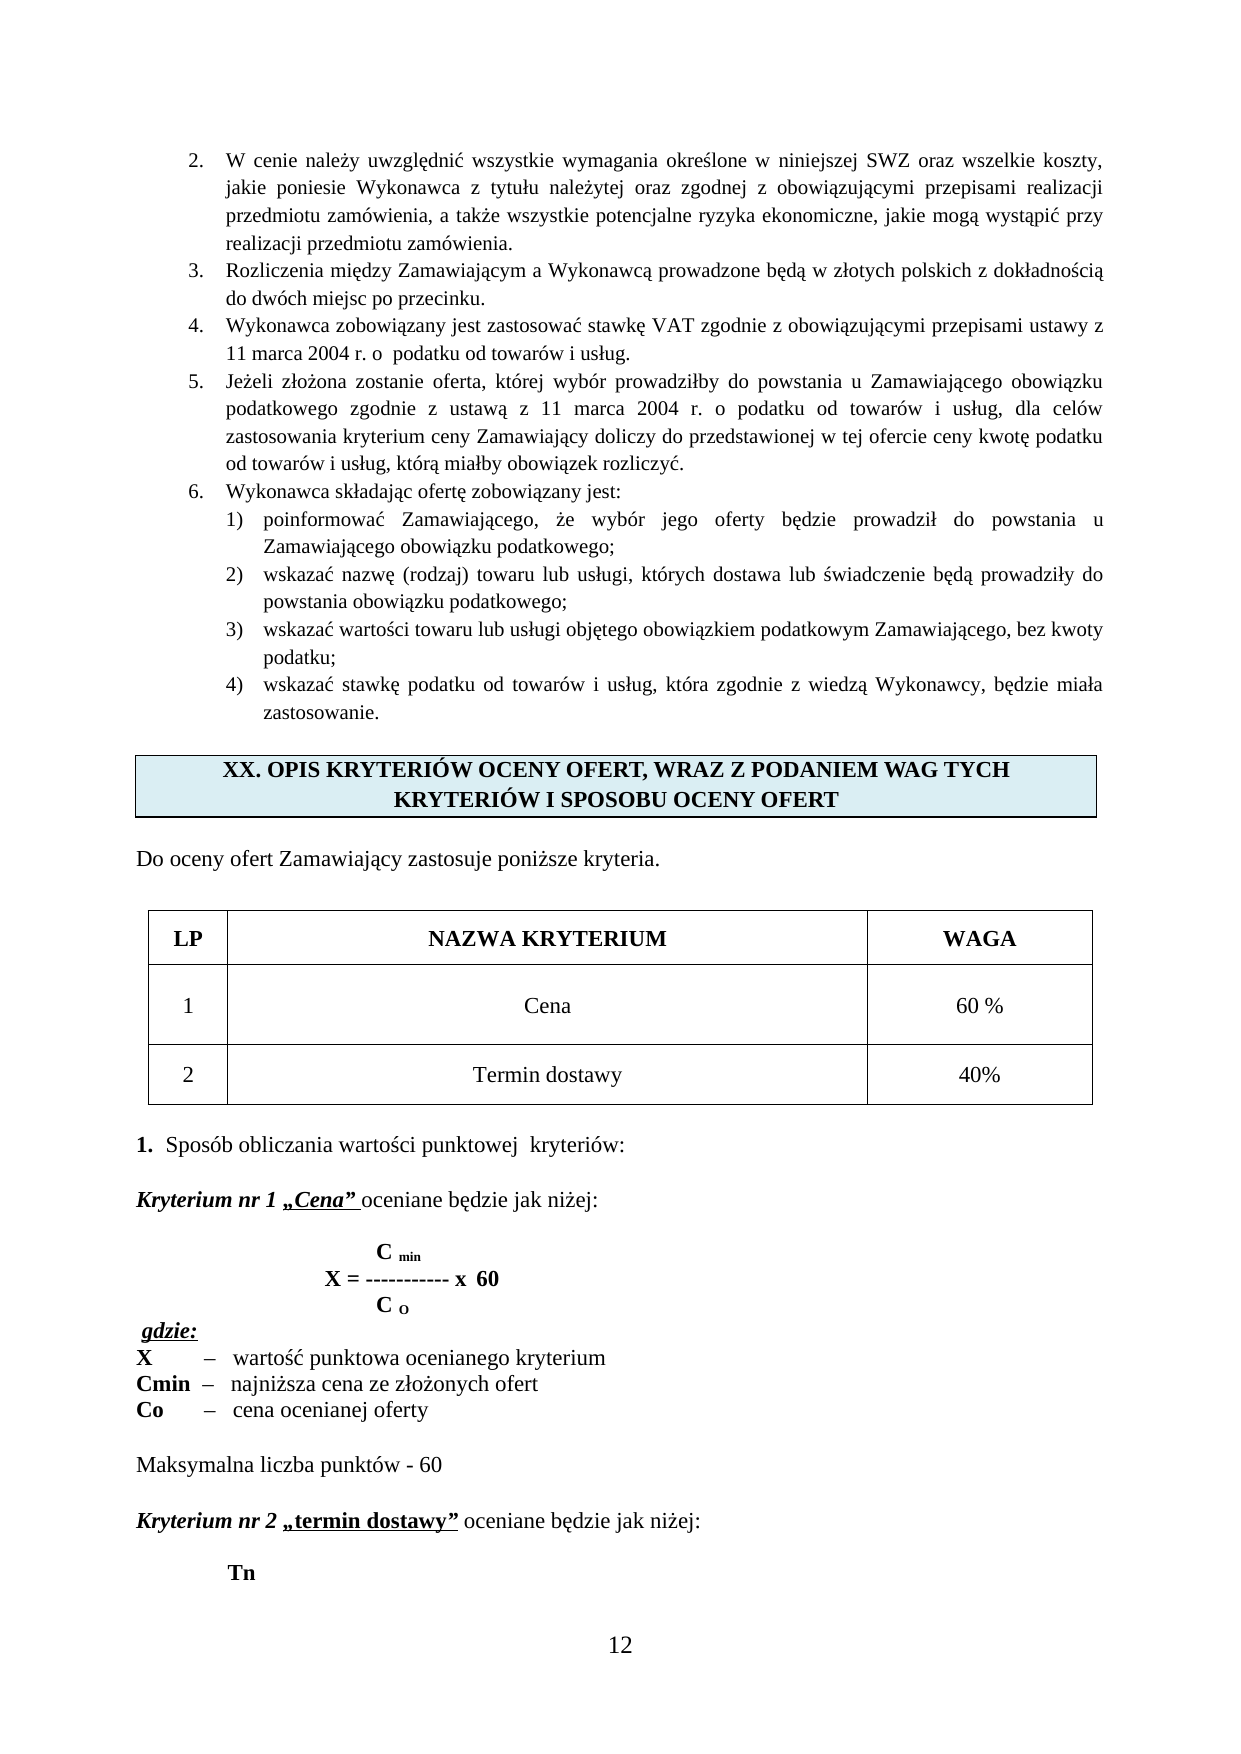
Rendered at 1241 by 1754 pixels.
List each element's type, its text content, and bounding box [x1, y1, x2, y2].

text Co – cena ocenianej oferty [136, 1396, 1104, 1423]
subtitle poinformować Zamawiającego, że wybór jego oferty będzie prowadził do powstania u Zamawiającego obowiązku podatkowego; [226, 507, 1104, 558]
table_header NAZWA KRYTERIUM [228, 911, 867, 964]
table_cell 40% [868, 1045, 1092, 1103]
text Do oceny ofert Zamawiający zastosuje poniższe kryteria. [136, 845, 1104, 871]
subtitle Jeżeli złożona zostanie oferta, której wybór prowadziłby do powstania u Zamawiającego obowiązku podatkowego zgodnie z ustawą z 11 marca 2004 r. o podatku od towarów i usług, dla celów zastosowania kryterium ceny Zamawiający doliczy do przedstawionej w tej ofercie ceny kwotę podatku od towarów i usług, którą miałby obowiązek rozliczyć. [188, 368, 1104, 475]
table_cell 2 [149, 1045, 227, 1103]
text C min [136, 1238, 1104, 1265]
text Maksymalna liczba punktów - 60 [136, 1452, 1104, 1478]
subtitle wskazać stawkę podatku od towarów i usług, która zgodnie z wiedzą Wykonawcy, będzie miała zastosowanie. [226, 672, 1104, 724]
list Sposób obliczania wartości punktowej kryteriów: [136, 1131, 1104, 1157]
text X – wartość punktowa ocenianego kryterium [136, 1344, 1104, 1370]
text gdzie: [136, 1317, 1104, 1344]
table_cell 60 % [868, 965, 1092, 1044]
subtitle Rozliczenia między Zamawiającym a Wykonawcą prowadzone będą w złotych polskich z dokładnością do dwóch miejsc po przecinku. [188, 258, 1104, 310]
table_cell 1 [149, 965, 227, 1044]
subtitle wskazać wartości towaru lub usługi objętego obowiązkiem podatkowym Zamawiającego, bez kwoty podatku; [226, 617, 1104, 669]
subtitle Wykonawca składając ofertę zobowiązany jest: [188, 479, 1104, 503]
table_header XX. OPIS KRYTERIÓW OCENY OFERT, WRAZ Z PODANIEM WAG TYCH KRYTERIÓW I SPOSOBU OCENY OFERT [136, 756, 1096, 816]
table_cell Cena [228, 965, 867, 1044]
text Kryterium nr 2 „termin dostawy” oceniane będzie jak niżej: [136, 1507, 1104, 1533]
text Cmin – najniższa cena ze złożonych ofert [136, 1370, 1104, 1396]
text X = ----------- x 60 [136, 1265, 1104, 1291]
subtitle Wykonawca zobowiązany jest zastosować stawkę VAT zgodnie z obowiązującymi przepisami ustawy z 11 marca 2004 r. o podatku od towarów i usług. [188, 313, 1104, 365]
text Tn [136, 1559, 1104, 1586]
table_header LP [149, 911, 227, 964]
text Kryterium nr 1 „Cena” oceniane będzie jak niżej: [136, 1186, 1104, 1212]
subtitle wskazać nazwę (rodzaj) towaru lub usługi, których dostawa lub świadczenie będą prowadziły do powstania obowiązku podatkowego; [226, 562, 1104, 613]
table_cell Termin dostawy [228, 1045, 867, 1103]
subtitle W cenie należy uwzględnić wszystkie wymagania określone w niniejszej SWZ oraz wszelkie koszty, jakie poniesie Wykonawca z tytułu należytej oraz zgodnej z obowiązującymi przepisami realizacji przedmiotu zamówienia, a także wszystkie potencjalne ryzyka ekonomiczne, jakie mogą wystąpić przy realizacji przedmiotu zamówienia. [188, 148, 1104, 254]
table_header WAGA [868, 911, 1092, 964]
text C O [136, 1291, 1104, 1317]
